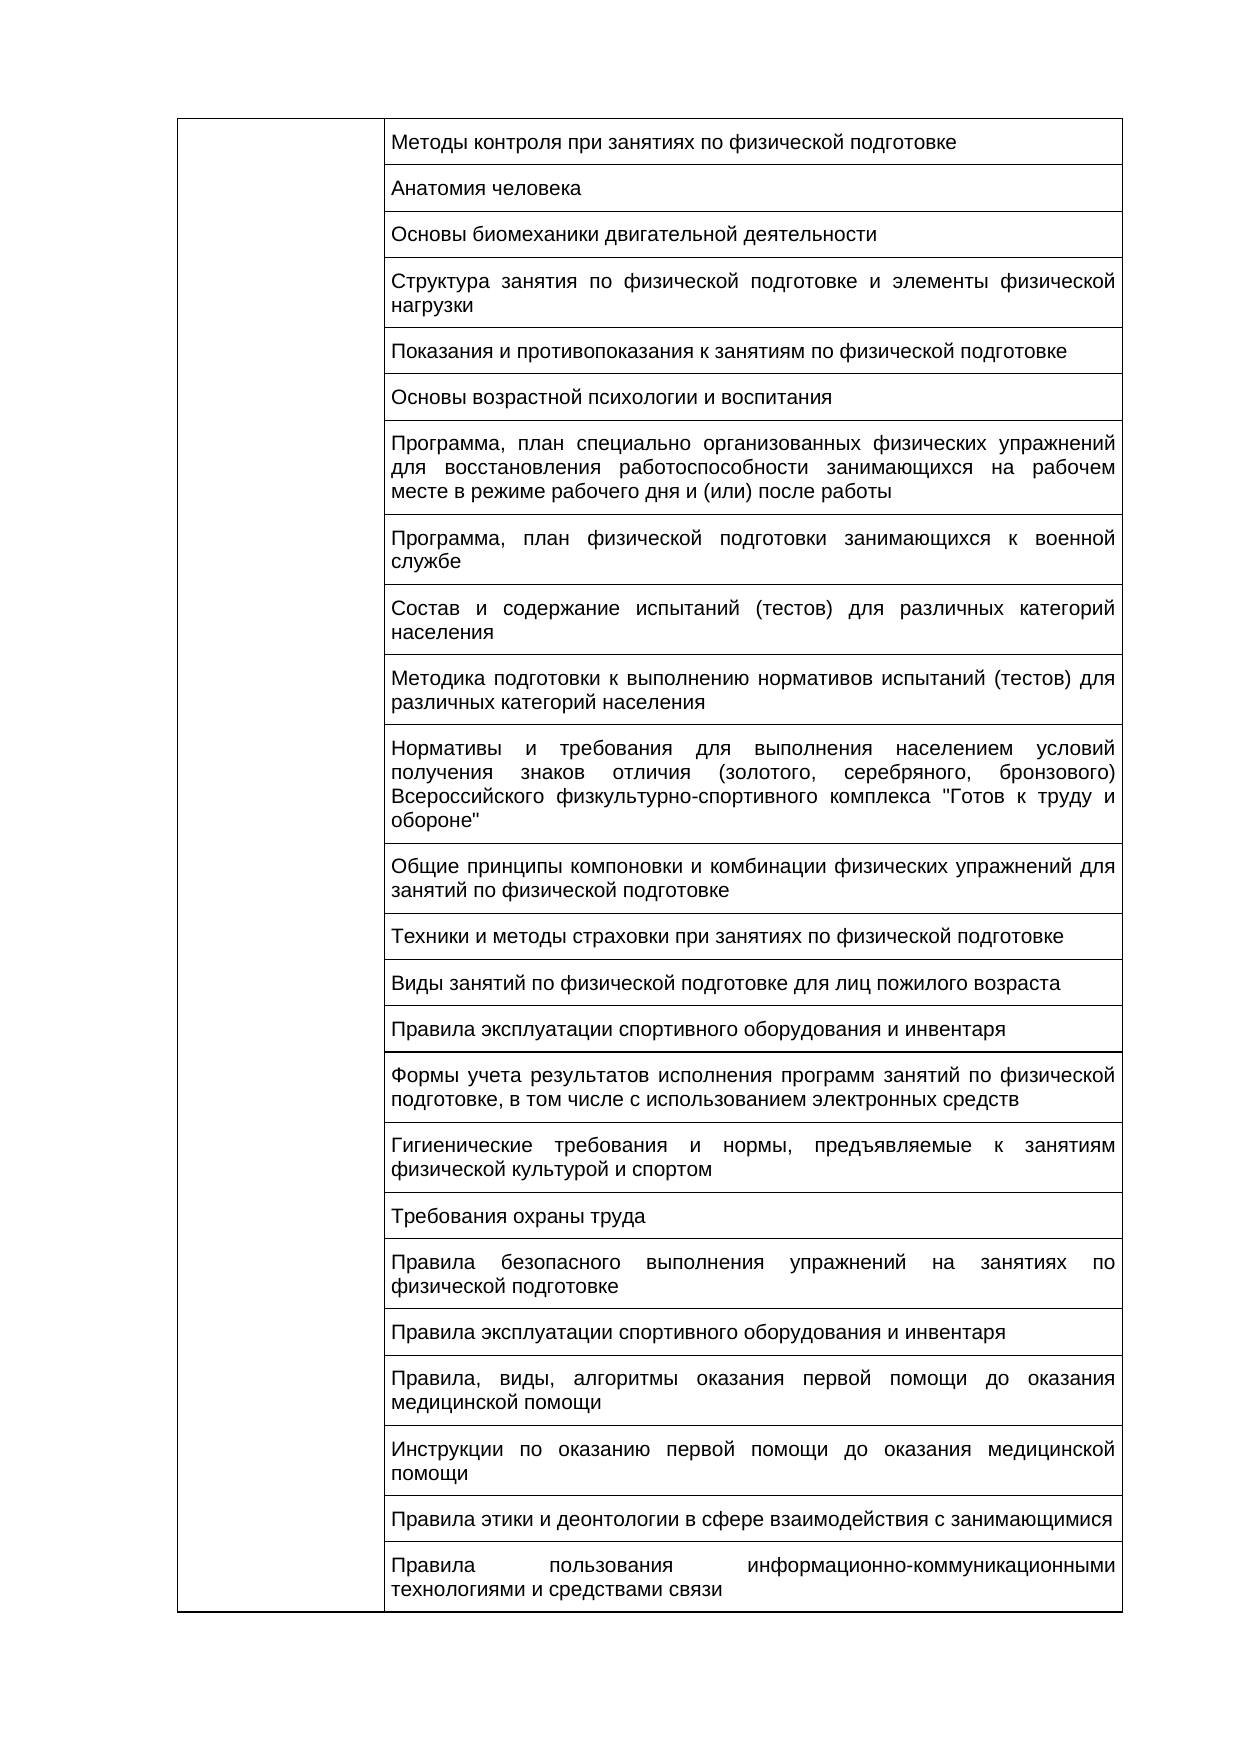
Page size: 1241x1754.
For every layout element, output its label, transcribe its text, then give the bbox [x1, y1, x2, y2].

table_cell Формы учета результатов исполнения программ занятий по физической подготовке, в том числе с использованием электронных средств [385, 1053, 1122, 1122]
table_cell Виды занятий по физической подготовке для лиц пожилого возраста [385, 960, 1122, 1005]
table_cell Основы возрастной психологии и воспитания [385, 374, 1122, 419]
table_cell Правила эксплуатации спортивного оборудования и инвентаря [385, 1309, 1122, 1354]
table_cell Показания и противопоказания к занятиям по физической подготовке [385, 328, 1122, 373]
table_cell Техники и методы страховки при занятиях по физической подготовке [385, 914, 1122, 959]
table_cell Нормативы и требования для выполнения населением условий получения знаков отличия (золотого, серебряного, бронзового) Всероссийского физкультурно-спортивного комплекса "Готов к труду и обороне" [385, 725, 1122, 842]
table_cell Структура занятия по физической подготовке и элементы физической нагрузки [385, 258, 1122, 327]
table_cell Правила безопасного выполнения упражнений на занятиях по физической подготовке [385, 1239, 1122, 1308]
table_cell Правила пользования информационно-коммуникационными технологиями и средствами связи [385, 1542, 1122, 1611]
table_cell Инструкции по оказанию первой помощи до оказания медицинской помощи [385, 1426, 1122, 1495]
table_cell Программа, план специально организованных физических упражнений для восстановления работоспособности занимающихся на рабочем месте в режиме рабочего дня и (или) после работы [385, 421, 1122, 514]
table_cell Состав и содержание испытаний (тестов) для различных категорий населения [385, 585, 1122, 654]
table_cell Основы биомеханики двигательной деятельности [385, 212, 1122, 257]
table_cell Требования охраны труда [385, 1193, 1122, 1238]
table_cell Правила, виды, алгоритмы оказания первой помощи до оказания медицинской помощи [385, 1356, 1122, 1425]
table_cell Правила эксплуатации спортивного оборудования и инвентаря [385, 1006, 1122, 1051]
table_cell Методика подготовки к выполнению нормативов испытаний (тестов) для различных категорий населения [385, 655, 1122, 724]
table_cell Гигиенические требования и нормы, предъявляемые к занятиям физической культурой и спортом [385, 1123, 1122, 1192]
table_cell Программа, план физической подготовки занимающихся к военной службе [385, 515, 1122, 584]
table_cell Анатомия человека [385, 165, 1122, 211]
table_cell Методы контроля при занятиях по физической подготовке [385, 119, 1122, 164]
table_cell Общие принципы компоновки и комбинации физических упражнений для занятий по физической подготовке [385, 844, 1122, 913]
table_cell Правила этики и деонтологии в сфере взаимодействия с занимающимися [385, 1496, 1122, 1541]
